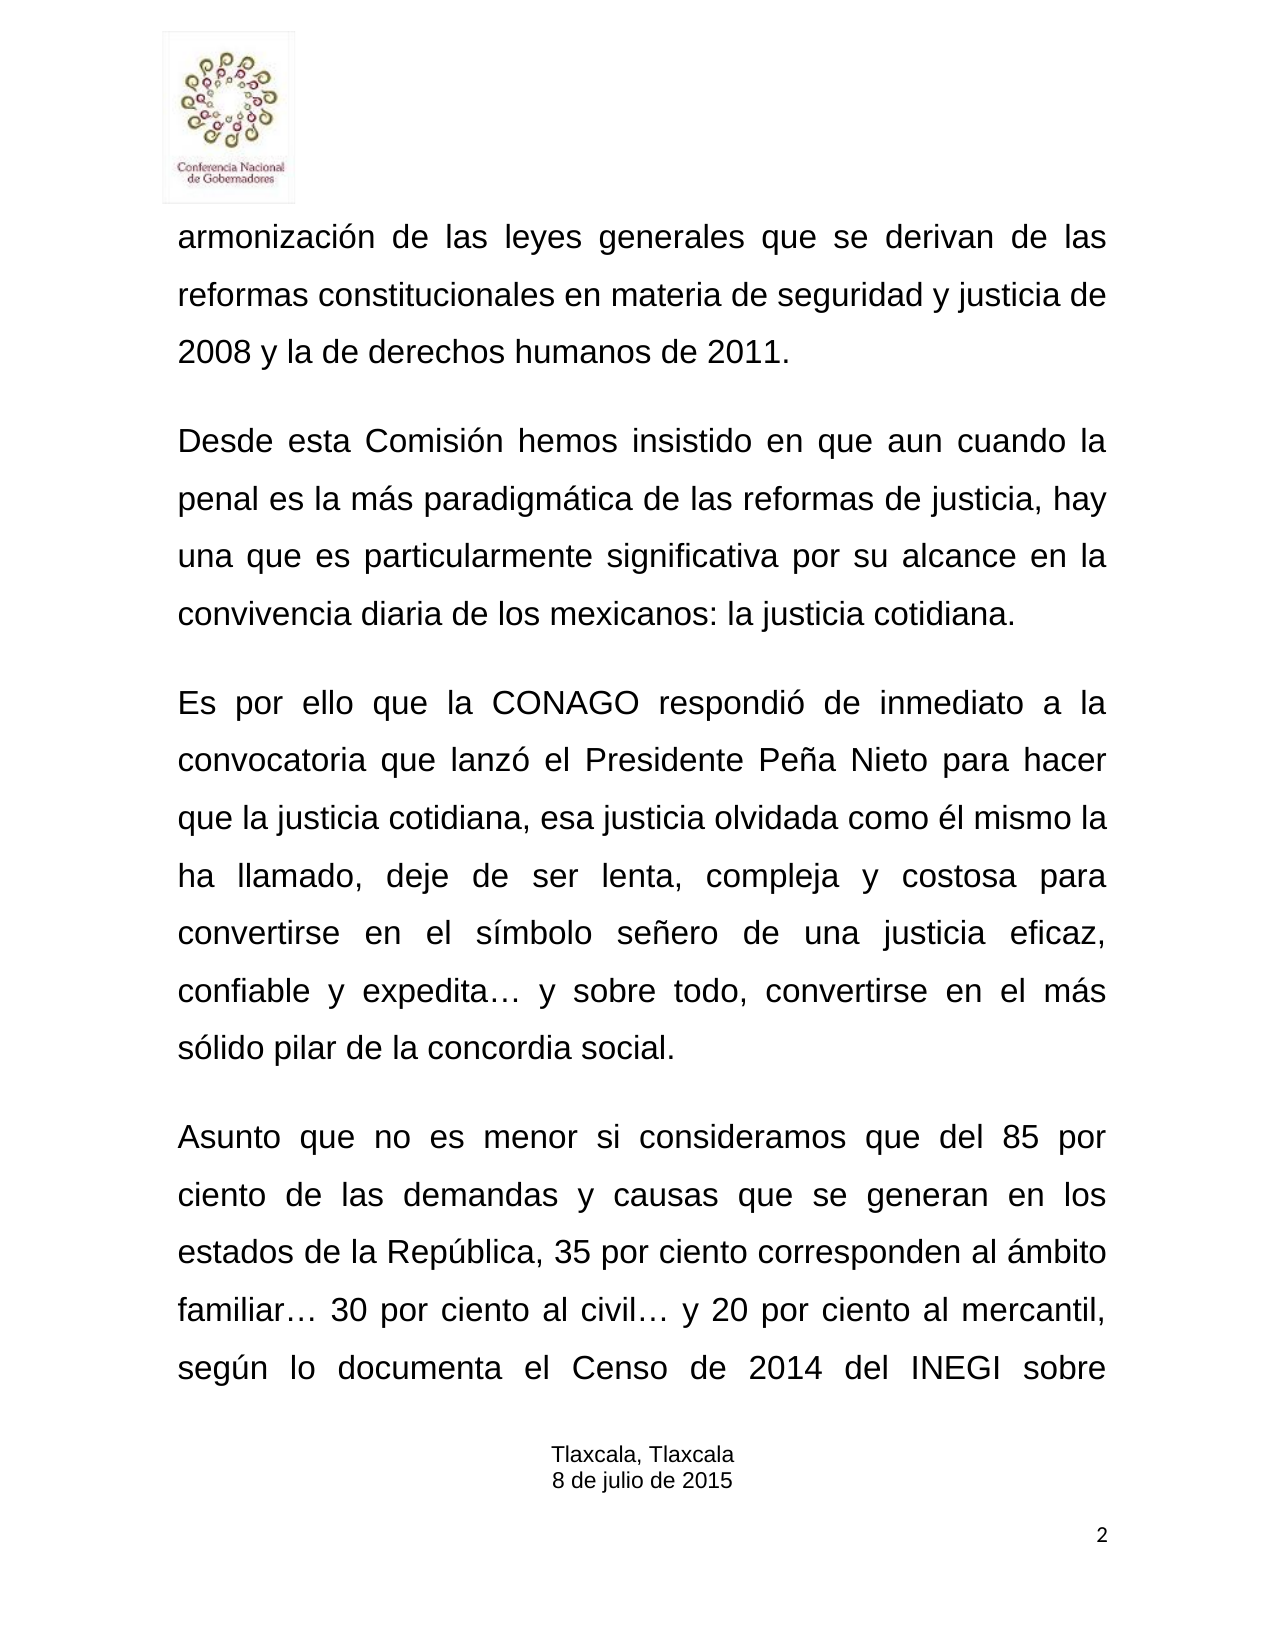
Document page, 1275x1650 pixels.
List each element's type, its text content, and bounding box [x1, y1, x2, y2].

picture [162, 31, 296, 204]
text Es por ello que la CONAGO respondió de inmediato a la convocatoria que lanzó el Presidente Peña Nieto para hacer que la justicia cotidiana, esa justicia olvidada como él mismo la ha llamado, deje de ser lenta, compleja y costosa para convertirse en el símbolo señero de una justicia eficaz, confiable y expedita… y sobre todo, convertirse en el más sólido pilar de la concordia social. [177, 683, 1107, 1067]
text Desde esta Comisión hemos insistido en que aun cuando la penal es la más paradigmática de las reformas de justicia, hay una que es particularmente significativa por su alcance en la convivencia diaria de los mexicanos: la justicia cotidiana. [177, 421, 1107, 632]
